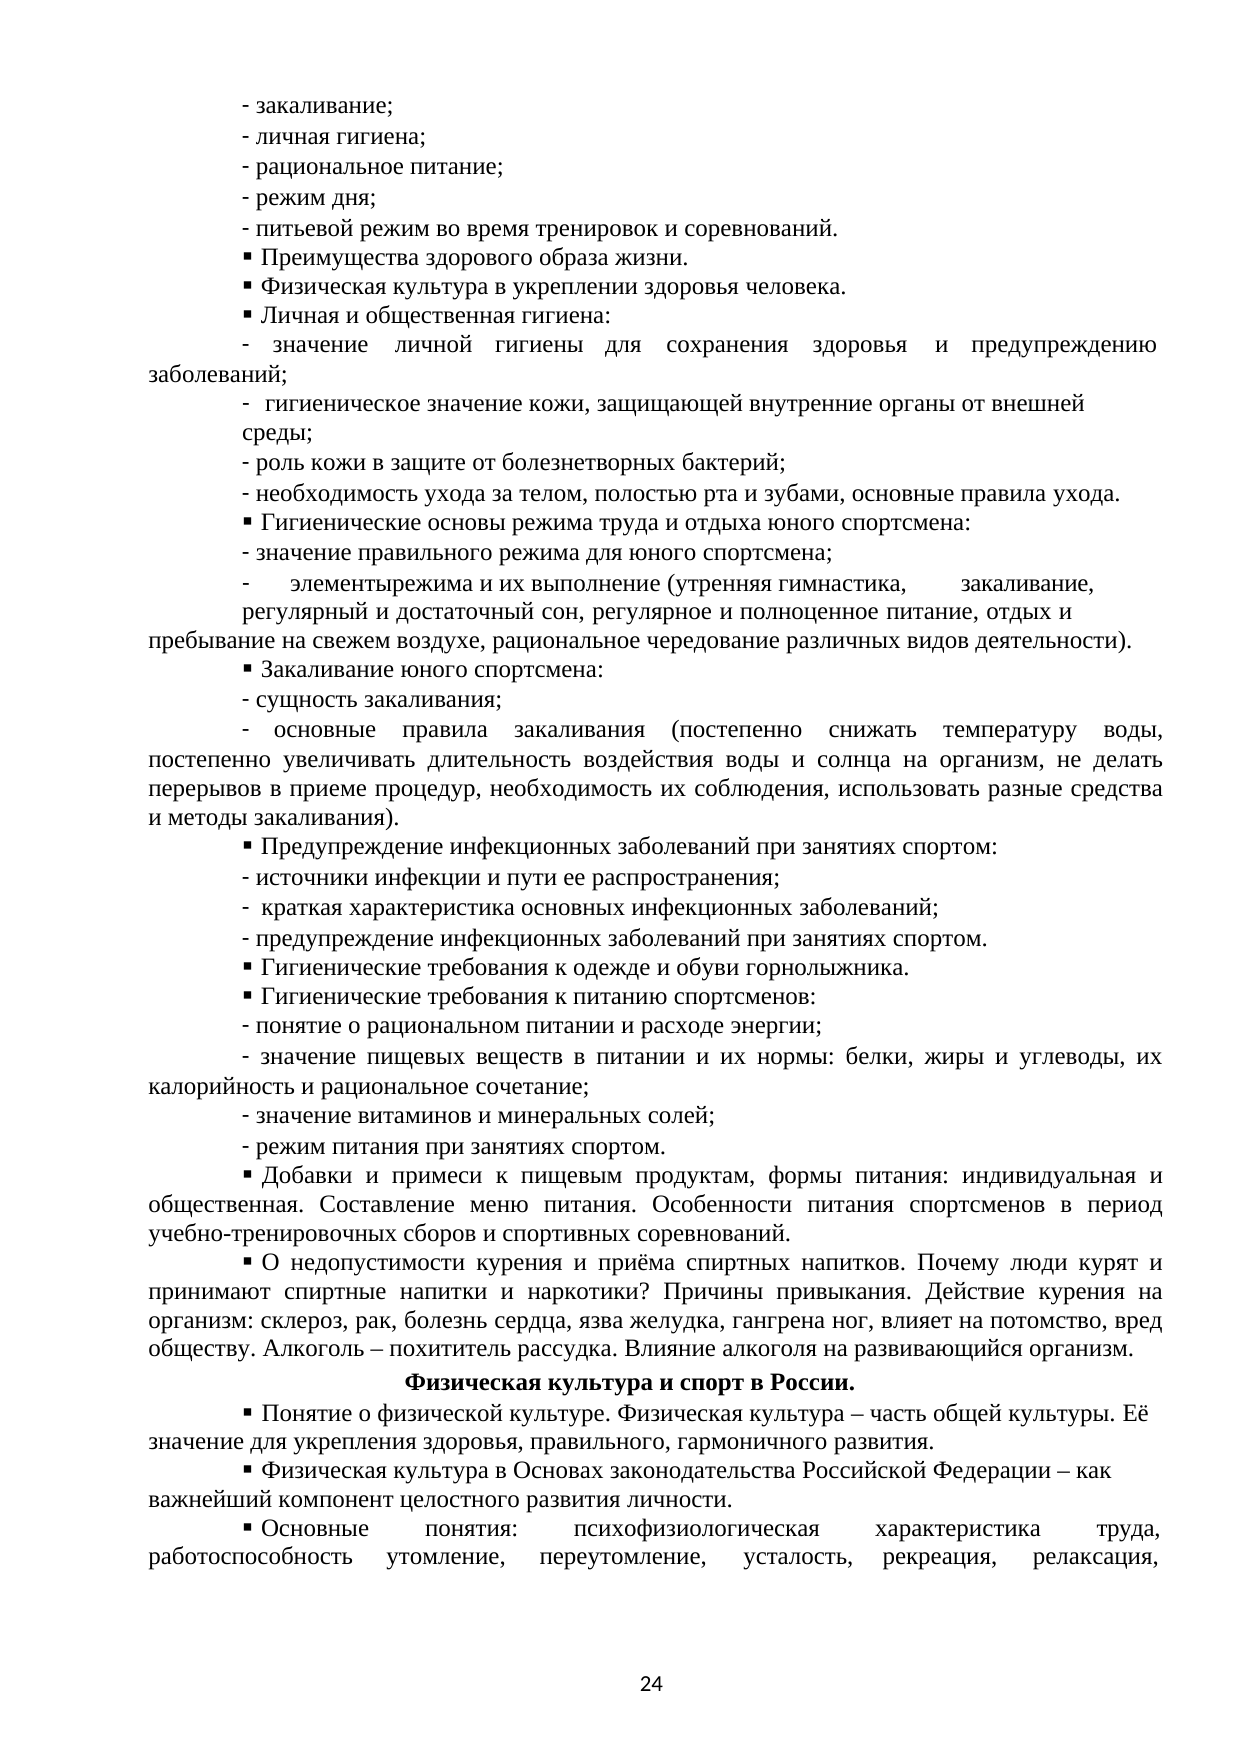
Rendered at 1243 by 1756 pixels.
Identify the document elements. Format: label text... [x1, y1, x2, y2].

list предупреждение инфекционных заболеваний при занятиях спортом. [242, 922, 1211, 952]
list режим дня; [242, 181, 1211, 212]
list Закаливание юного спортсмена: [242, 654, 1211, 683]
list значение правильного режима для юного спортсмена; [242, 536, 1211, 567]
list необходимость ухода за телом, полостью рта и зубами, основные правила ухода. [242, 477, 1211, 507]
list Основные понятия: психофизиологическая характеристика труда, работоспособность утомление, переутомление, усталость, рекреация, релаксация, [148, 1513, 1164, 1570]
list закаливание; [242, 89, 1211, 119]
list Гигиенические основы режима труда и отдыха юного спортсмена: [242, 507, 1211, 536]
list режим питания при занятиях спортом. [242, 1130, 1211, 1161]
list значение витаминов и минеральных солей; [242, 1099, 1211, 1130]
list значение личной гигиены для сохранения здоровья и предупреждению заболеваний; [148, 328, 1163, 388]
list Гигиенические требования к одежде и обуви горнолыжника. [242, 952, 1211, 981]
list значение пищевых веществ в питании и их нормы: белки, жиры и углеводы, их калорийность и рациональное сочетание; [148, 1040, 1164, 1099]
list Гигиенические требования к питанию спортсменов: [242, 981, 1211, 1010]
list понятие о рациональном питании и расходе энергии; [242, 1010, 1211, 1040]
list Преимущества здорового образа жизни. [242, 242, 1211, 271]
list сущность закаливания; [242, 683, 1211, 713]
list краткая характеристика основных инфекционных заболеваний; [242, 891, 1211, 922]
subtitle Физическая культура и спорт в России. [404, 1362, 1211, 1398]
list Понятие о физической культуре. Физическая культура – часть общей культуры. Её значение для укрепления здоровья, правильного, гармоничного развития. [148, 1398, 1164, 1455]
list Физическая культура в укреплении здоровья человека. [242, 271, 1211, 300]
list роль кожи в защите от болезнетворных бактерий; [242, 446, 1211, 477]
list Предупреждение инфекционных заболеваний при занятиях спортом: [242, 830, 1211, 860]
list источники инфекции и пути ее распространения; [242, 861, 1211, 891]
list Физическая культура в Основах законодательства Российской Федерации – как важнейший компонент целостного развития личности. [148, 1455, 1164, 1513]
list Добавки и примеси к пищевым продуктам, формы питания: индивидуальная и общественная. Составление меню питания. Особенности питания спортсменов в период учебно-тренировочных сборов и спортивных соревнований. [148, 1161, 1163, 1247]
list личная гигиена; [242, 120, 1211, 150]
list рациональное питание; [242, 150, 1211, 181]
list элементырежима и их выполнение (утренняя гимнастика, закаливание, регулярный и достаточный сон, регулярное и полноценное питание, отдых и [242, 567, 1104, 625]
list Личная и общественная гигиена: [242, 300, 1211, 328]
list основные правила закаливания (постепенно снижать температуру воды, постепенно увеличивать длительность воздействия воды и солнца на организм, не делать перерывов в приеме процедур, необходимость их соблюдения, использовать разные средства и методы закаливания). [148, 713, 1164, 830]
list питьевой режим во время тренировок и соревнований. [242, 212, 1211, 242]
list гигиеническое значение кожи, защищающей внутренние органы от внешней среды; [242, 388, 1155, 446]
list О недопустимости курения и приёма спиртных напитков. Почему люди курят и принимают спиртные напитки и наркотики? Причины привыкания. Действие курения на организм: склероз, рак, болезнь сердца, язва желудка, гангрена ног, влияет на потомство, вред обществу. Алкоголь – похититель рассудка. Влияние алкоголя на развивающийся организм. [148, 1247, 1164, 1362]
text пребывание на свежем воздухе, рациональное чередование различных видов деятельности). [148, 626, 1211, 654]
